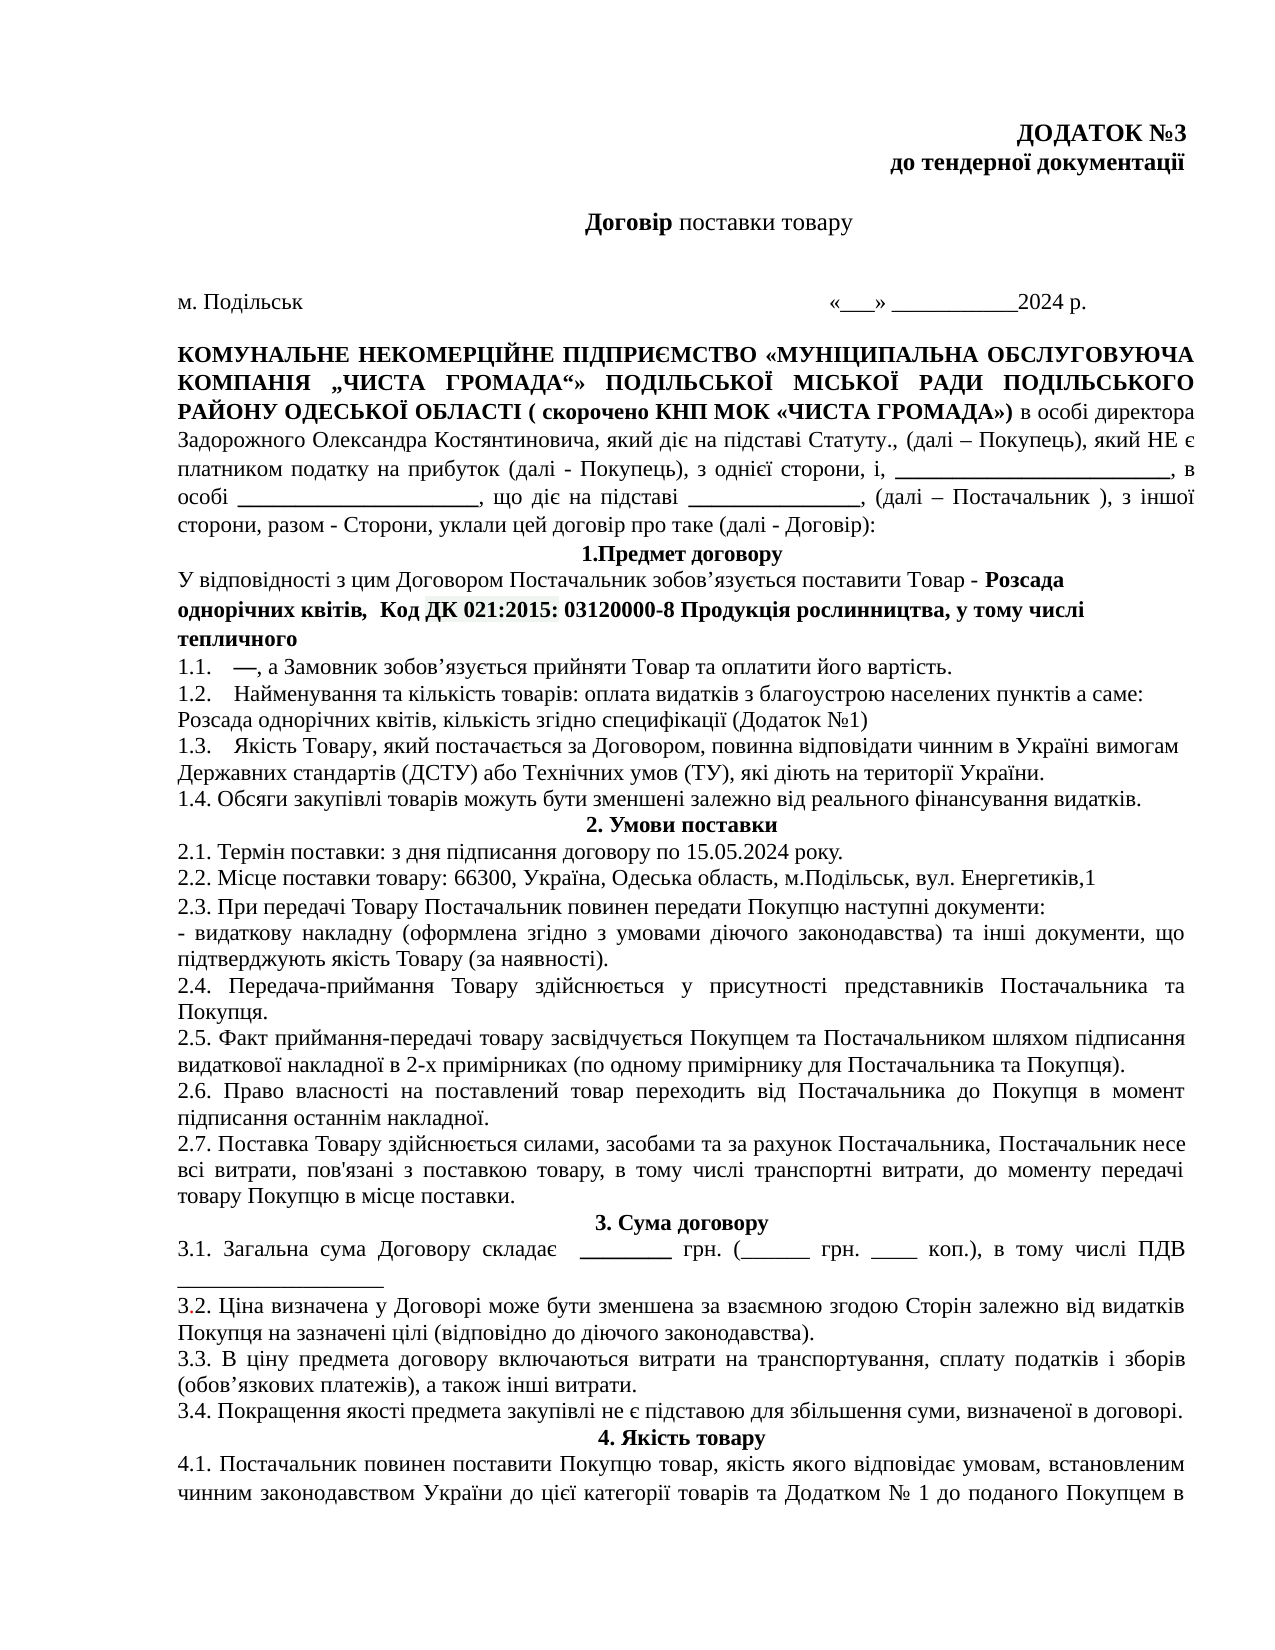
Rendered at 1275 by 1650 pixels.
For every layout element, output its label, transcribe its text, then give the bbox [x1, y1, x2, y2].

text 1.4. Обсяги закупівлі товарів можуть бути зменшені залежно від реального фінансування видатків. [177, 785, 1186, 812]
text - видаткову накладну (оформлена згідно з умовами діючого законодавства) та інші документи, що підтверджують якість Товару (за наявності). [177, 919, 1186, 972]
text 1.Предмет договору [177, 540, 1186, 566]
text 3. Сума договору [177, 1209, 1186, 1235]
text 4. Якість товару [177, 1424, 1186, 1450]
text Договір поставки товару [177, 207, 1186, 235]
text 2.6. Право власності на поставлений товар переходить від Постачальника до Покупця в момент підписання останнім накладної. [177, 1077, 1186, 1130]
text до тендерної документації [177, 147, 1210, 176]
list —, а Замовник зобов’язується прийняти Товар та оплатити його вартість. [177, 653, 1186, 680]
text 2.5. Факт приймання-передачі товару засвідчується Покупцем та Постачальником шляхом підписання видаткової накладної в 2-х примірниках (по одному примірнику для Постачальника та Покупця). [177, 1024, 1186, 1077]
text 3.3. В ціну предмета договору включаються витрати на транспортування, сплату податків і зборів (обов’язкових платежів), а також інші витрати. [177, 1345, 1186, 1398]
text 2.1. Термін поставки: з дня підписання договору по 15.05.2024 року. [177, 838, 1186, 864]
text 3.4. Покращення якості предмета закупівлі не є підставою для збільшення суми, визначеної в договорі. [177, 1398, 1186, 1424]
text Додаток №3 [886, 118, 1186, 147]
text КОМУНАЛЬНЕ НЕКОМЕРЦІЙНЕ ПІДПРИЄМСТВО «МУНІЦИПАЛЬНА ОБСЛУГОВУЮЧА КОМПАНІЯ „ЧИСТА ГРОМАДА“» ПОДІЛЬСЬКОЇ МІСЬКОЇ РАДИ ПОДІЛЬСЬКОГО РАЙОНУ ОДЕСЬКОЇ ОБЛАСТІ ( скорочено КНП МОК «ЧИСТА ГРОМАДА») в особі директора Задорожного Олександра Костянтиновича, який діє на підставі Статуту., (далі – Покупець), який НЕ є платником податку на прибуток (далі - Покупець), з однієї сторони, і, ________________________, в особі _____________________, що діє на підставі _______________, (далі – Постачальник ), з іншої сторони, разом - Сторони, уклали цей договір про таке (далі - Договір): [177, 341, 1195, 538]
list Якість Товару, який постачається за Договором, повинна відповідати чинним в Україні вимогам Державних стандартів (ДСТУ) або Технічних умов (ТУ), які діють на території України. [177, 732, 1186, 785]
list Найменування та кількість товарів: оплата видатків з благоустрою населених пунктів а саме: Розсада однорічних квітів, кількість згідно специфікації (Додаток №1) [177, 680, 1186, 732]
text У відповідності з цим Договором Постачальник зобов’язується поставити Товар - Розсада однорічних квітів, Код ДК 021:2015: 03120000-8 Продукція рослинництва, у тому числі тепличного [177, 566, 1186, 651]
text 2. Умови поставки [177, 812, 1186, 838]
text 2.3. При передачі Товару Постачальник повинен передати Покупцю наступні документи: [177, 893, 1186, 919]
text 2.2. Місце поставки товару: 66300, Україна, Одеська область, м.Подільськ, вул. Енергетиків,1 [177, 864, 1186, 891]
text м. Подільськ «___» ___________2024 р. [177, 288, 1186, 314]
text 3.1. Загальна сума Договору складає ________ грн. (______ грн. ____ коп.), в тому числі ПДВ __________________ [177, 1235, 1186, 1290]
text 2.4. Передача-приймання Товару здійснюється у присутності представників Постачальника та Покупця. [177, 972, 1186, 1024]
text 3.2. Ціна визначена у Договорі може бути зменшена за взаємною згодою Сторін залежно від видатків Покупця на зазначені цілі (відповідно до діючого законодавства). [177, 1292, 1186, 1345]
text 2.7. Поставка Товару здійснюється силами, засобами та за рахунок Постачальника, Постачальник несе всі витрати, пов'язані з поставкою товару, в тому числі транспортні витрати, до моменту передачі товару Покупцю в місце поставки. [177, 1130, 1186, 1209]
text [177, 1450, 1186, 1505]
